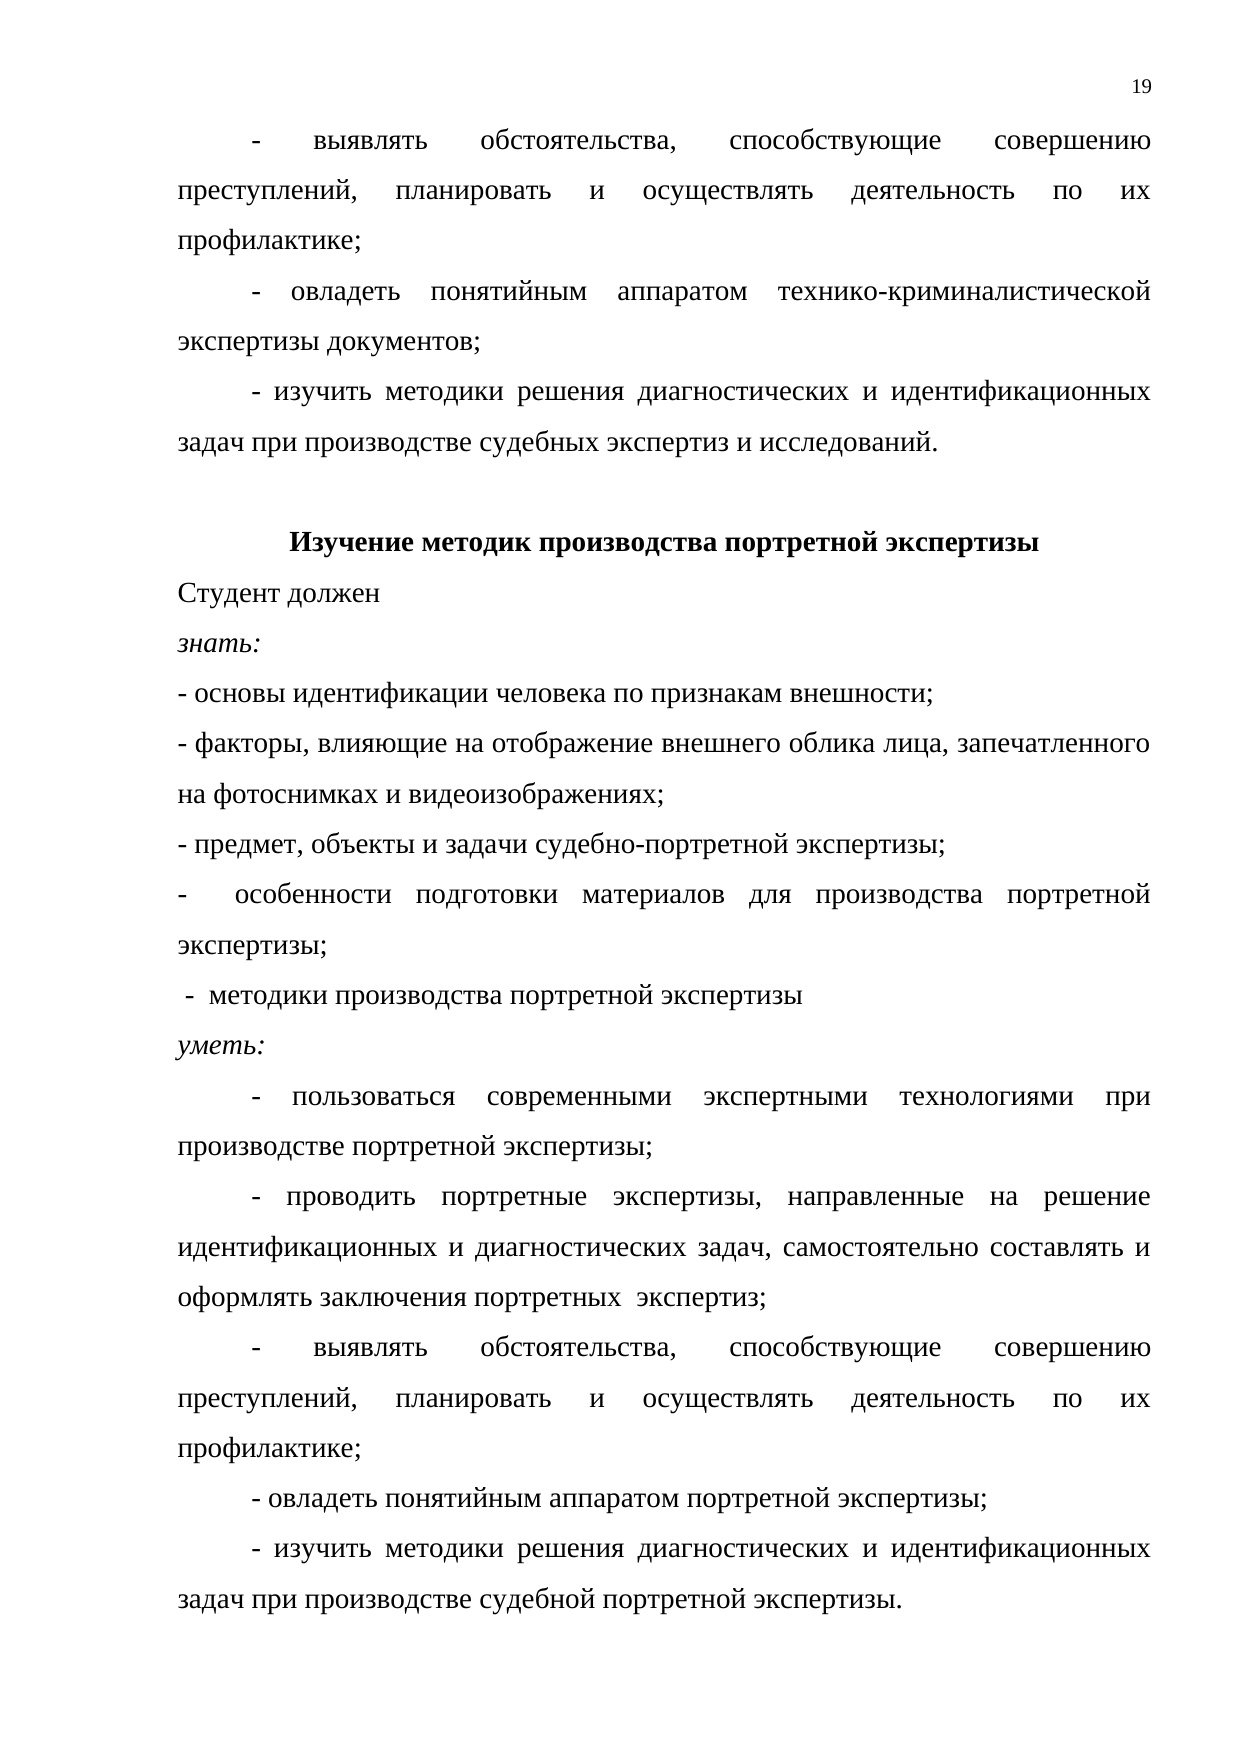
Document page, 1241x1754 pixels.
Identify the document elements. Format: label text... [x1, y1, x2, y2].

text - факторы, влияющие на отображение внешнего облика лица, запечатленного на фотоснимках и видеоизображениях; [177, 776, 1152, 860]
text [177, 1581, 1152, 1614]
text - проводить портретные экспертизы, направленные на решение идентификационных и диагностических задач, самостоятельно составлять и оформлять заключения портретных экспертиз; [177, 1229, 1152, 1363]
text - овладеть понятийным аппаратом портретной экспертизы; [177, 1531, 1152, 1564]
text Изучение методик производства портретной экспертизы [177, 575, 1152, 608]
text - пользоваться современными экспертными технологиями при производстве портретной экспертизы; [177, 1128, 1152, 1212]
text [177, 122, 1152, 155]
text - изучить методики решения диагностических и идентификационных задач при производстве судебных экспертиз и исследований. [177, 424, 1152, 508]
text - особенности подготовки материалов для производства портретной экспертизы; [177, 927, 1152, 1011]
text - овладеть понятийным аппаратом технико-криминалистической экспертизы документов; [177, 323, 1152, 407]
text знать: [177, 675, 1152, 709]
text - основы идентификации человека по признакам внешности; [177, 726, 1152, 759]
text уметь: [177, 1078, 1152, 1111]
text - предмет, объекты и задачи судебно-портретной экспертизы; [177, 877, 1152, 910]
text - методики производства портретной экспертизы [177, 1027, 1152, 1061]
text - выявлять обстоятельства, способствующие совершению преступлений, планировать и осуществлять деятельность по их профилактике; [177, 172, 1152, 306]
text - выявлять обстоятельства, способствующие совершению преступлений, планировать и осуществлять деятельность по их профилактике; [177, 1380, 1152, 1514]
text Студент должен [177, 625, 1152, 658]
